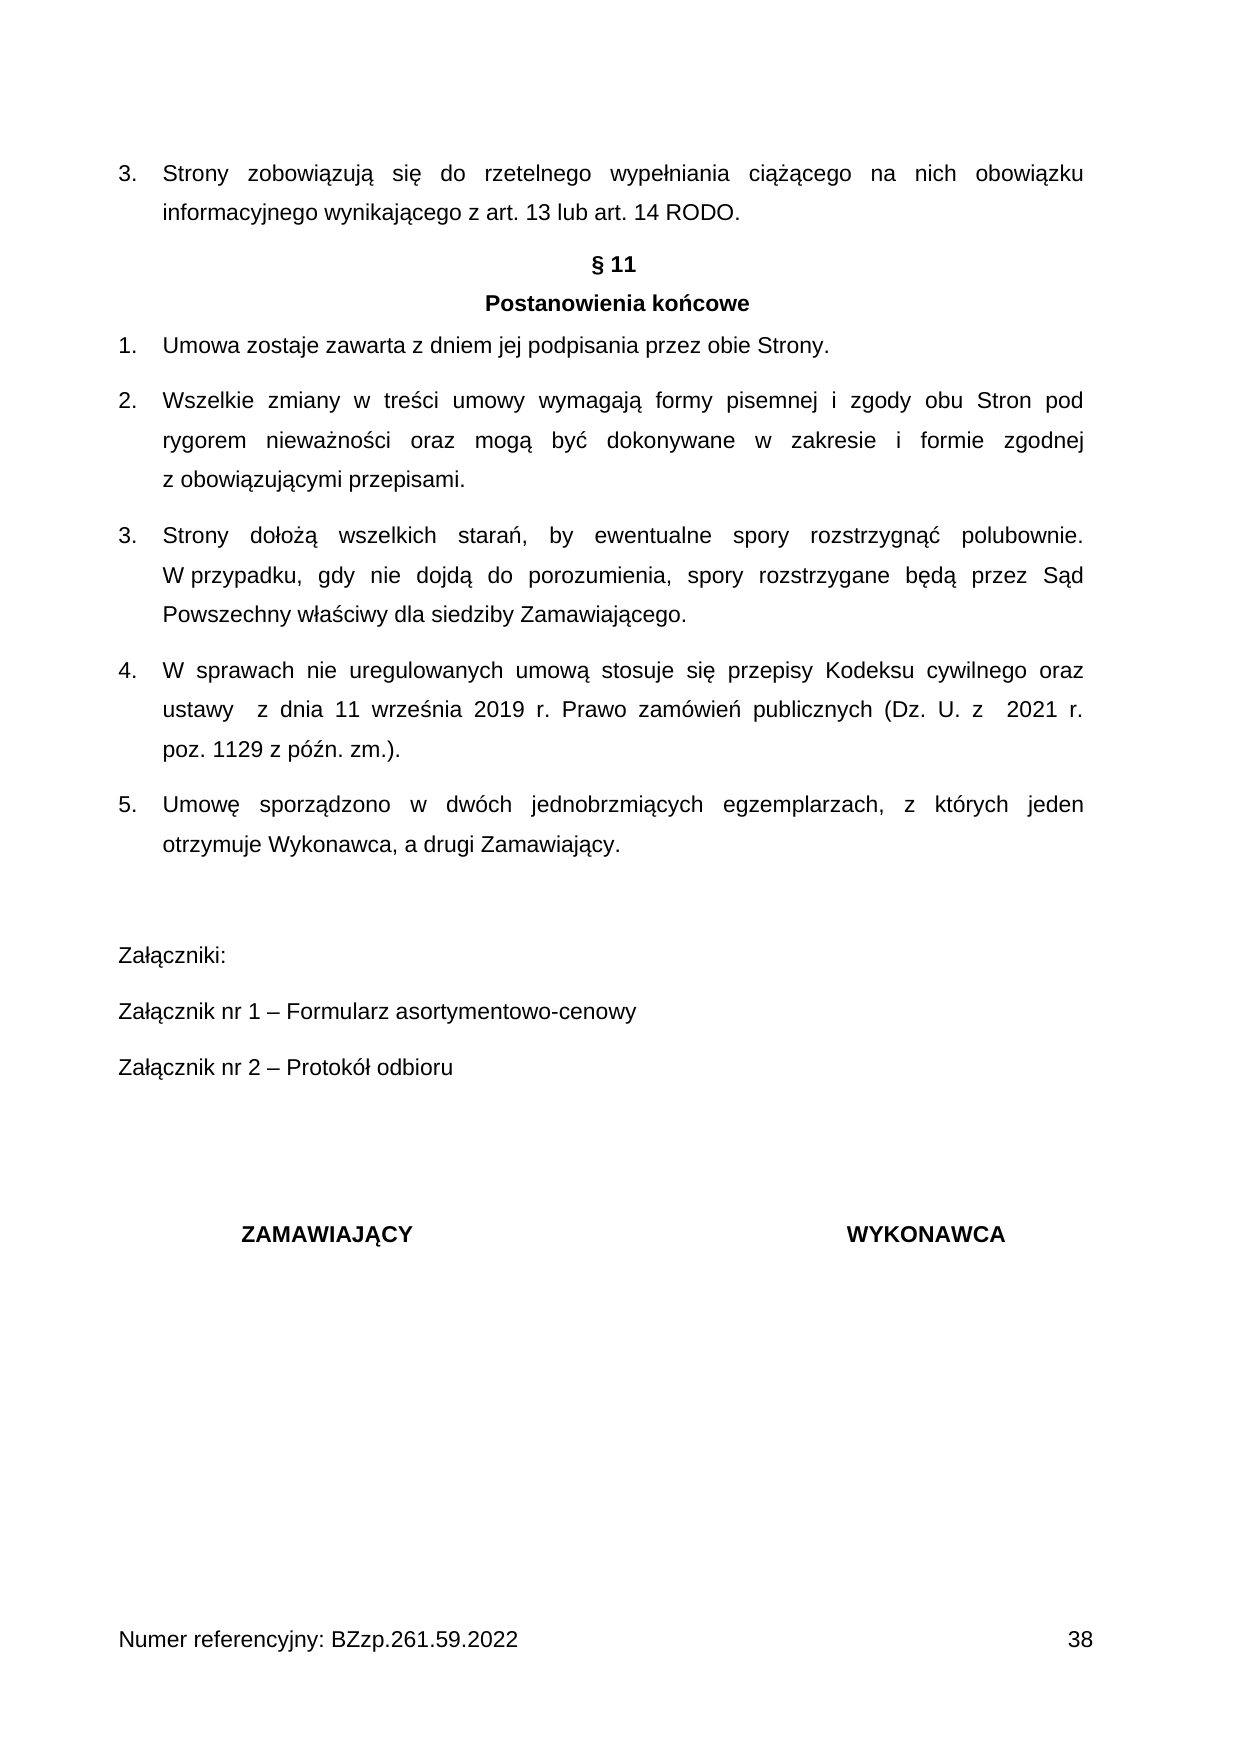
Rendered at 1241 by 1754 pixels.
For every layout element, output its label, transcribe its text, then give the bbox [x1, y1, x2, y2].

list Wszelkie zmiany w treści umowy wymagają formy pisemnej i zgody obu Stron pod rygorem nieważności oraz mogą być dokonywane w zakresie i formie zgodnej z obowiązującymi przepisami. [118, 387, 1084, 493]
text Załączniki: [118, 942, 1084, 969]
subtitle § 11 Postanowienia końcowe [171, 251, 1063, 317]
text Załącznik nr 2 – Protokół odbioru [118, 1054, 1084, 1080]
list Strony zobowiązują się do rzetelnego wypełniania ciążącego na nich obowiązku informacyjnego wynikającego z art. 13 lub art. 14 RODO. [118, 159, 1084, 225]
list Umowę sporządzono w dwóch jednobrzmiących egzemplarzach, z których jeden otrzymuje Wykonawca, a drugi Zamawiający. [118, 791, 1084, 857]
list Umowa zostaje zawarta z dniem jej podpisania przez obie Strony. [118, 332, 1084, 358]
text ZAMAWIAJĄCY WYKONAWCA [118, 1221, 1084, 1247]
list W sprawach nie uregulowanych umową stosuje się przepisy Kodeksu cywilnego oraz ustawy z dnia 11 września 2019 r. Prawo zamówień publicznych (Dz. U. z 2021 r. poz. 1129 z późn. zm.). [118, 657, 1084, 762]
text Załącznik nr 1 – Formularz asortymentowo-cenowy [118, 998, 1084, 1024]
list Strony dołożą wszelkich starań, by ewentualne spory rozstrzygnąć polubownie. W przypadku, gdy nie dojdą do porozumienia, spory rozstrzygane będą przez Sąd Powszechny właściwy dla siedziby Zamawiającego. [118, 522, 1084, 627]
